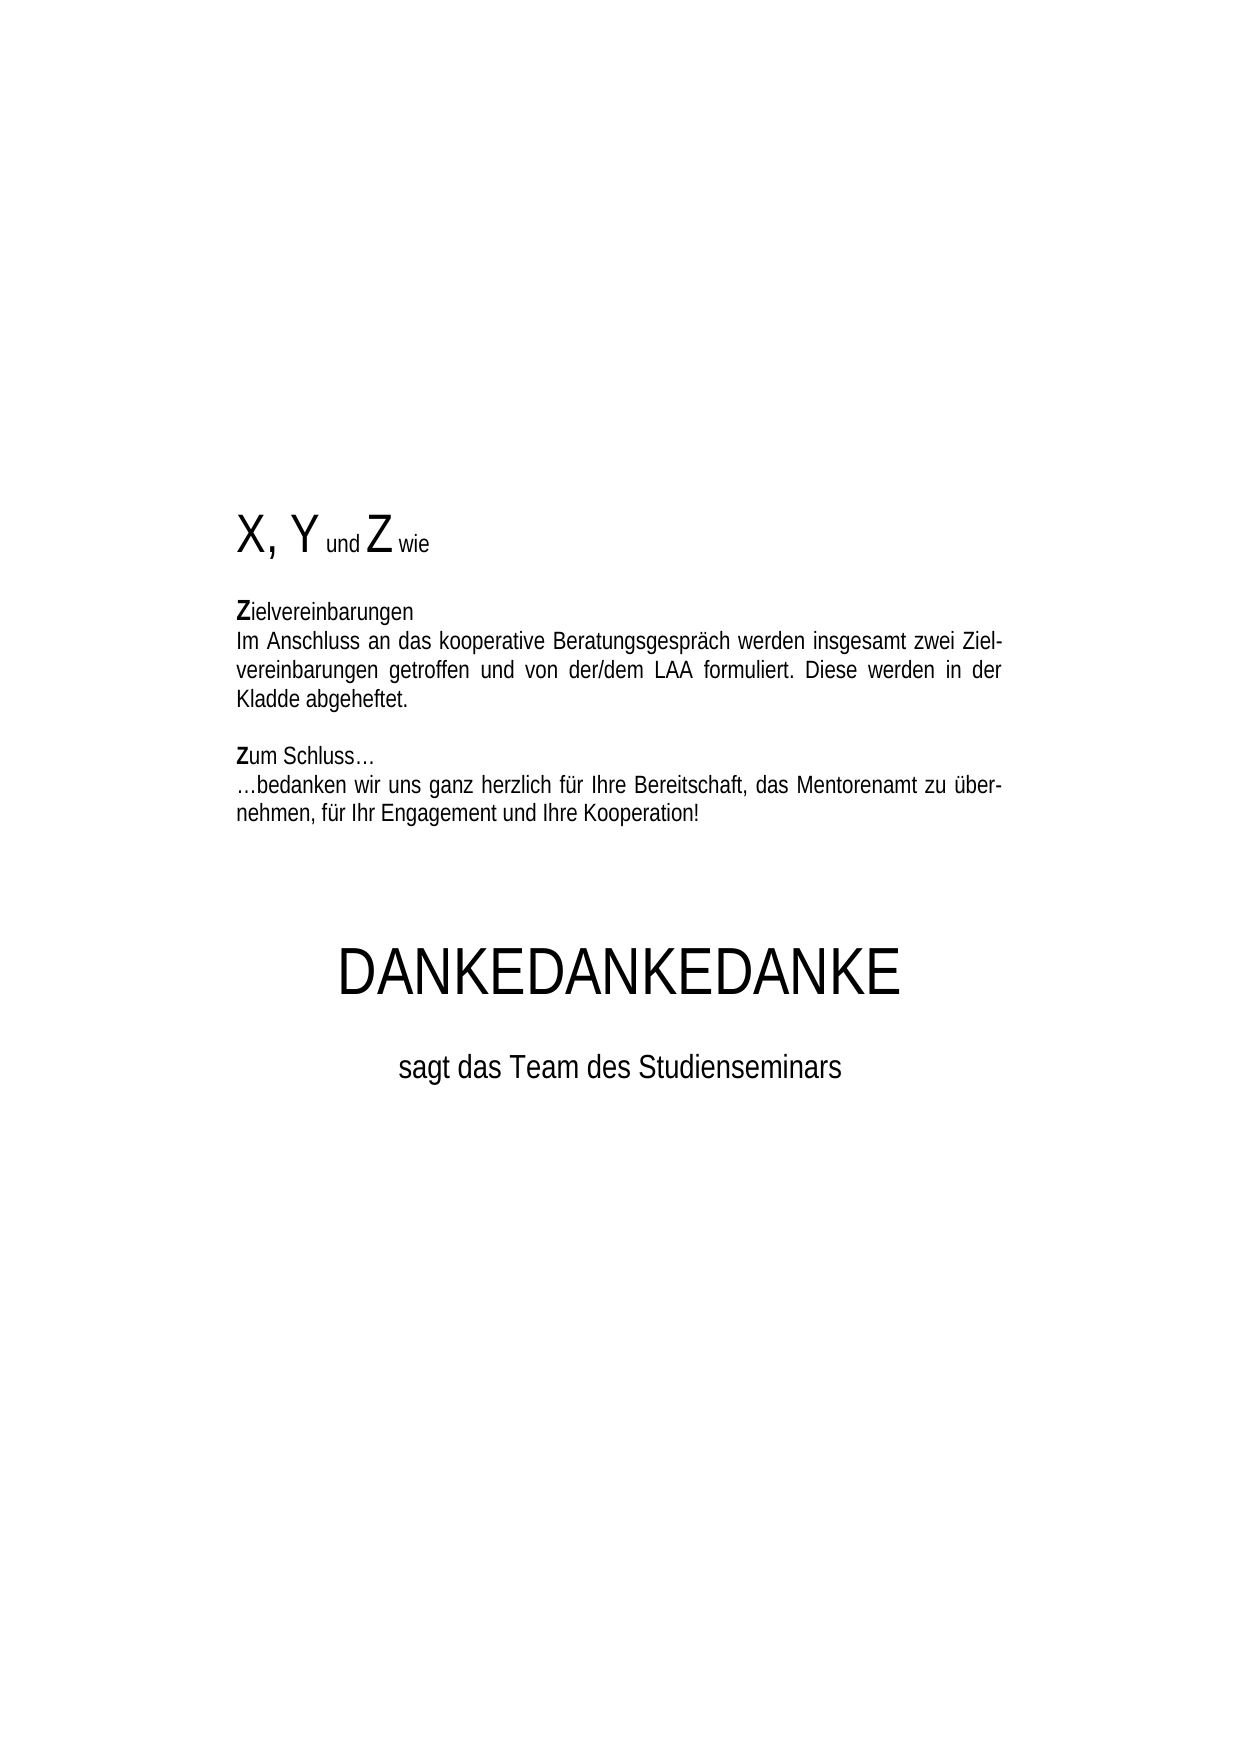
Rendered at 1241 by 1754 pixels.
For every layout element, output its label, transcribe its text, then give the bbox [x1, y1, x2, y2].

text …bedanken wir uns ganz herzlich für Ihre Bereitschaft, das Mentorenamt zu über-nehmen, für Ihr Engagement und Ihre Kooperation! [236, 769, 1004, 827]
text DANKEDANKEDANKE [236, 932, 1004, 1009]
text sagt das Team des Studienseminars [236, 1047, 1004, 1085]
text Im Anschluss an das kooperative Beratungsgespräch werden insgesamt zwei Ziel-vereinbarungen getroffen und von der/dem LAA formuliert. Diese werden in der Kladde abgeheftet. [236, 626, 1004, 712]
text X, Y und Z wie [236, 502, 1004, 564]
text Zielvereinbarungen [236, 593, 1004, 626]
text Zum Schluss… [236, 741, 1004, 769]
